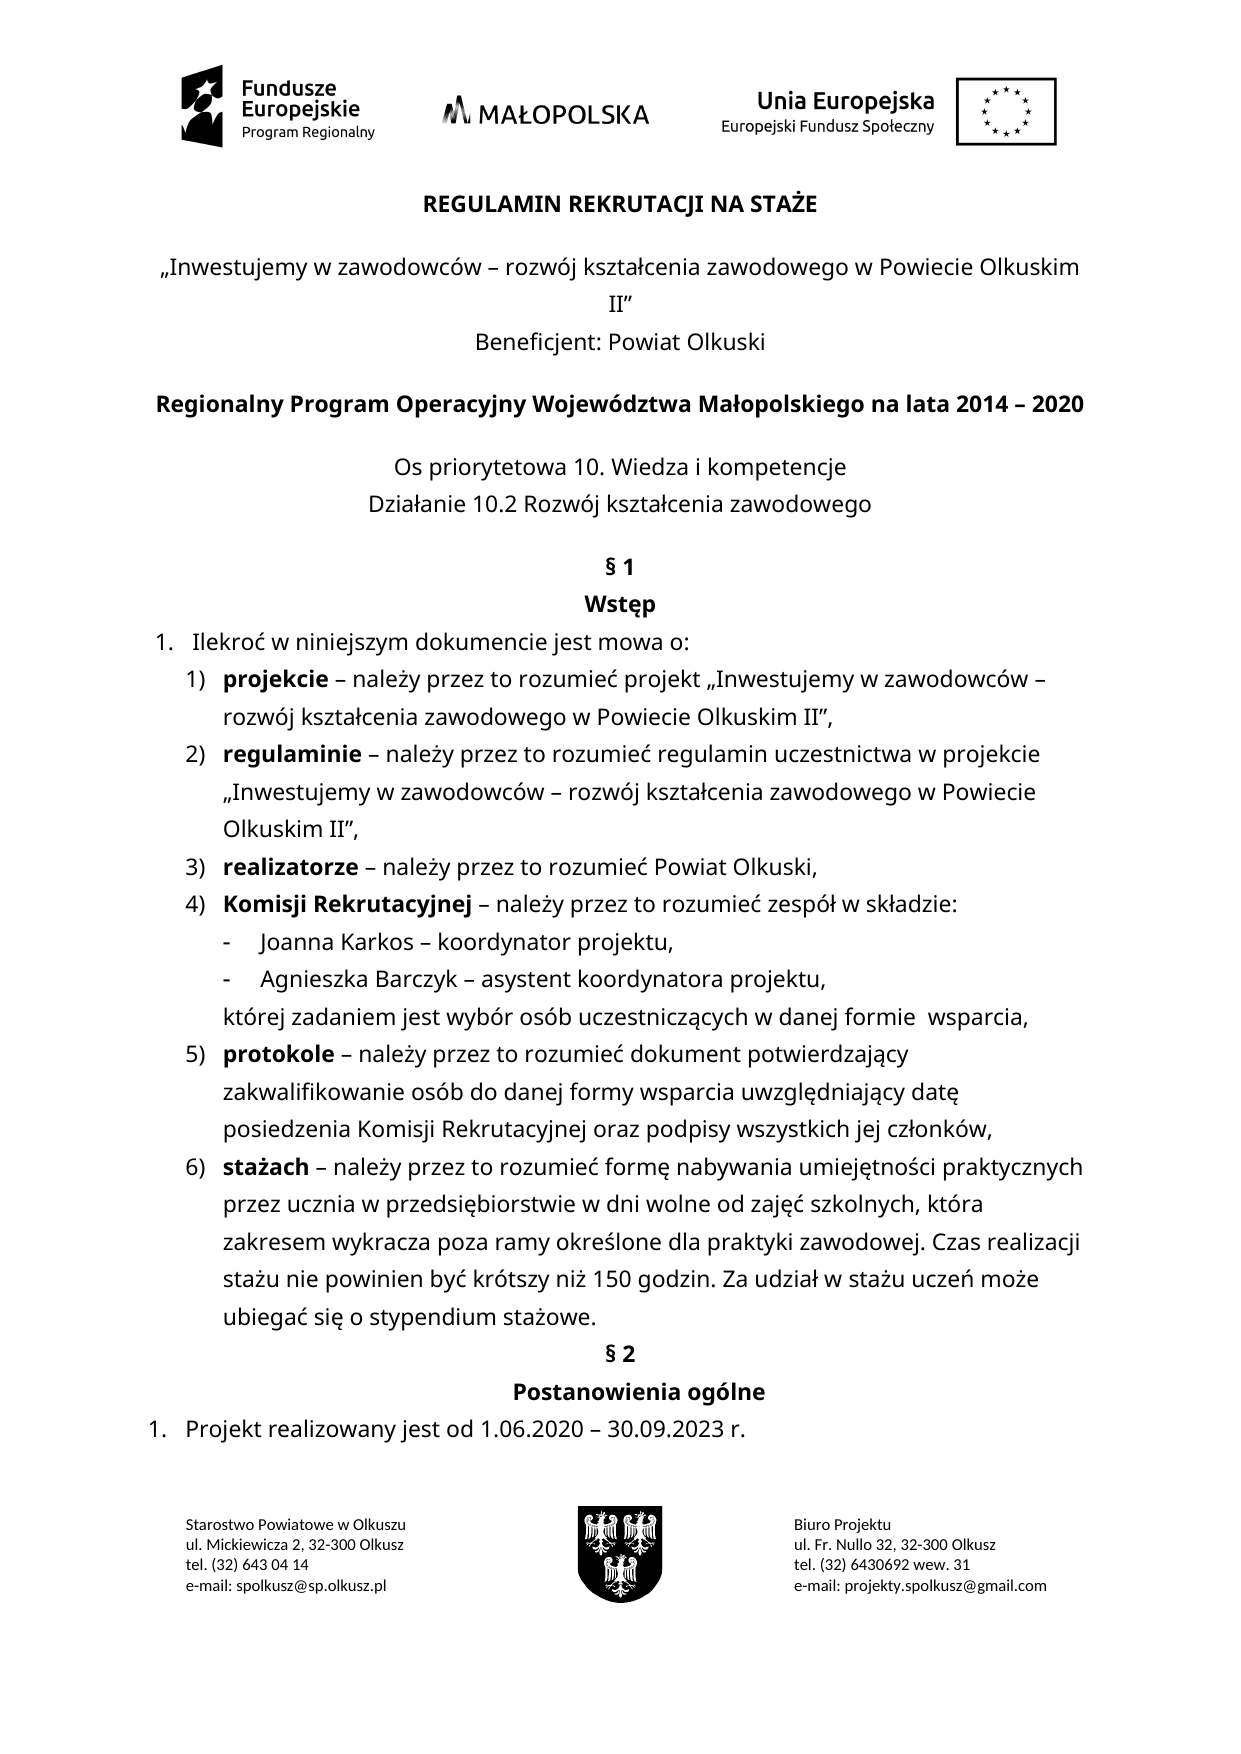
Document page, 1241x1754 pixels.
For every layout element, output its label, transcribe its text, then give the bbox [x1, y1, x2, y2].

list stażach – należy przez to rozumieć formę nabywania umiejętności praktycznych przez ucznia w przedsiębiorstwie w dni wolne od zajęć szkolnych, która zakresem wykracza poza ramy określone dla praktyki zawodowej. Czas realizacji stażu nie powinien być krótszy niż 150 godzin. Za udział w stażu uczeń może ubiegać się o stypendium stażowe. [185, 1151, 1093, 1332]
list protokole – należy przez to rozumieć dokument potwierdzający zakwalifikowanie osób do danej formy wsparcia uwzględniający datę posiedzenia Komisji Rekrutacyjnej oraz podpisy wszystkich jej członków, [185, 1038, 1093, 1144]
list Projekt realizowany jest od 1.06.2020 – 30.09.2023 r. [148, 1413, 1093, 1444]
picture [161, 44, 1079, 168]
list projekcie – należy przez to rozumieć projekt „Inwestujemy w zawodowców – rozwój kształcenia zawodowego w Powiecie Olkuskim II”, [185, 663, 1093, 732]
text § 2 [148, 1338, 1093, 1369]
list której zadaniem jest wybór osób uczestniczących w danej formie wsparcia, [223, 1001, 1093, 1032]
picture [577, 1506, 663, 1607]
list realizatorze – należy przez to rozumieć Powiat Olkuski, [185, 851, 1093, 882]
text Działanie 10.2 Rozwój kształcenia zawodowego [148, 488, 1093, 519]
text Beneficjent: Powiat Olkuski [148, 326, 1093, 357]
list Agnieszka Barczyk – asystent koordynatora projektu, [223, 963, 1093, 994]
list Ilekroć w niniejszym dokumencie jest mowa o: [154, 626, 1093, 657]
text § 1 [148, 551, 1093, 582]
text Postanowienia ogólne [185, 1376, 1093, 1407]
text „Inwestujemy w zawodowców – rozwój kształcenia zawodowego w Powiecie Olkuskim II” [148, 251, 1093, 319]
text Regionalny Program Operacyjny Województwa Małopolskiego na lata 2014 – 2020 [148, 388, 1093, 419]
text REGULAMIN REKRUTACJI NA STAŻE [148, 188, 1093, 219]
list Joanna Karkos – koordynator projektu, [223, 926, 1093, 957]
list Komisji Rekrutacyjnej – należy przez to rozumieć zespół w składzie: [185, 888, 1093, 919]
text Os priorytetowa 10. Wiedza i kompetencje [148, 451, 1093, 482]
text Wstęp [148, 588, 1093, 619]
list regulaminie – należy przez to rozumieć regulamin uczestnictwa w projekcie „Inwestujemy w zawodowców – rozwój kształcenia zawodowego w Powiecie Olkuskim II”, [185, 738, 1093, 844]
